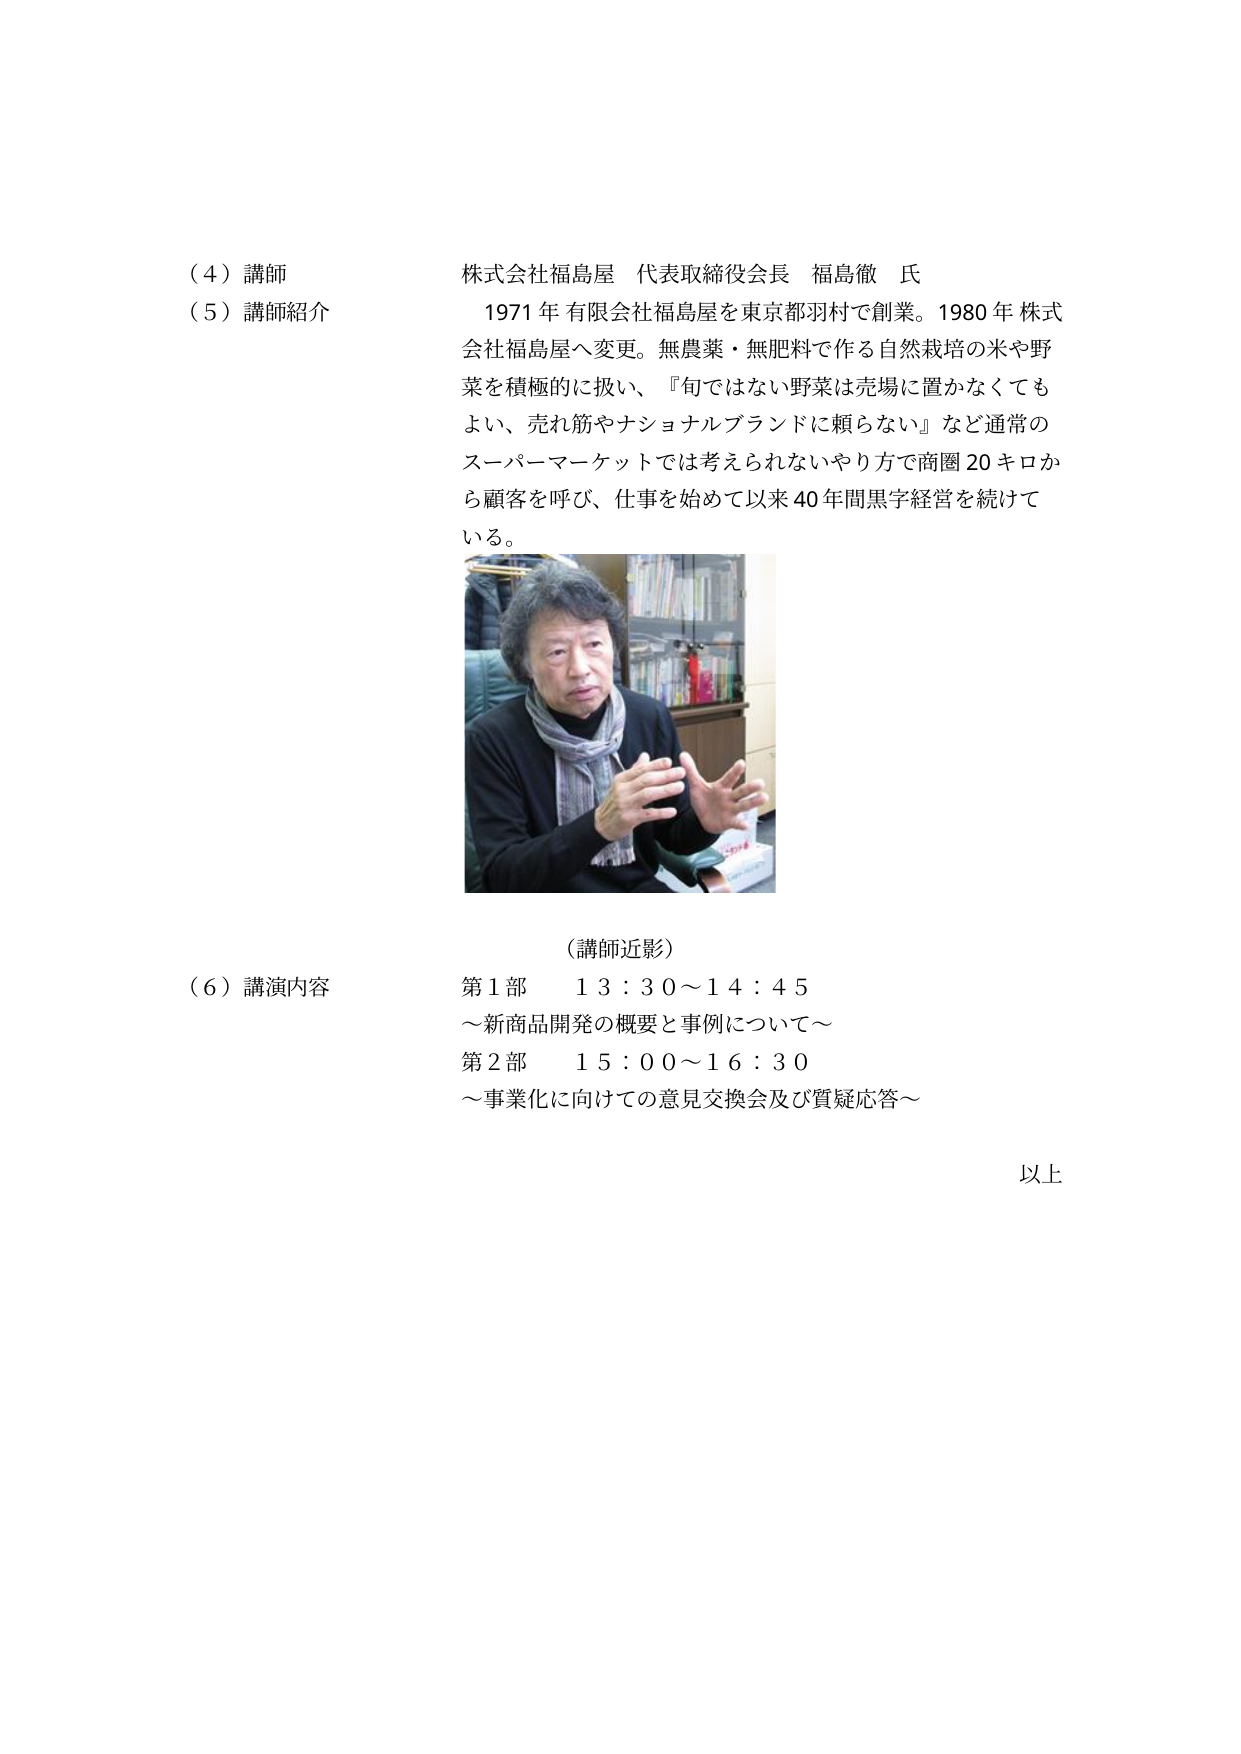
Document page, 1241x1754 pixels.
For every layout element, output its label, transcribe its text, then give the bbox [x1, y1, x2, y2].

text ～事業化に向けての意見交換会及び質疑応答～ [177, 1079, 1063, 1117]
text （４）講師 株式会社福島屋 代表取締役会長 福島徹 氏 [177, 254, 1063, 292]
text ～新商品開発の概要と事例について～ [177, 1004, 1063, 1042]
text 第２部 １５：００～１６：３０ [177, 1042, 1063, 1079]
text 以上 [177, 1154, 1063, 1192]
picture [464, 554, 776, 893]
text （５）講師紹介 1971年 有限会社福島屋を東京都羽村で創業。1980年 株式会社福島屋へ変更。無農薬・無肥料で作る自然栽培の米や野菜を積極的に扱い、『旬ではない野菜は売場に置かなくてもよい、売れ筋やナショナルブランドに頼らない』など通常のスーパーマーケットでは考えられないやり方で商圏20キロから顧客を呼び、仕事を始めて以来40年間黒字経営を続けている。 [177, 292, 1063, 554]
text （６）講演内容 第１部 １３：３０～１４：４５ [177, 967, 1063, 1004]
text （講師近影） [177, 929, 1063, 967]
